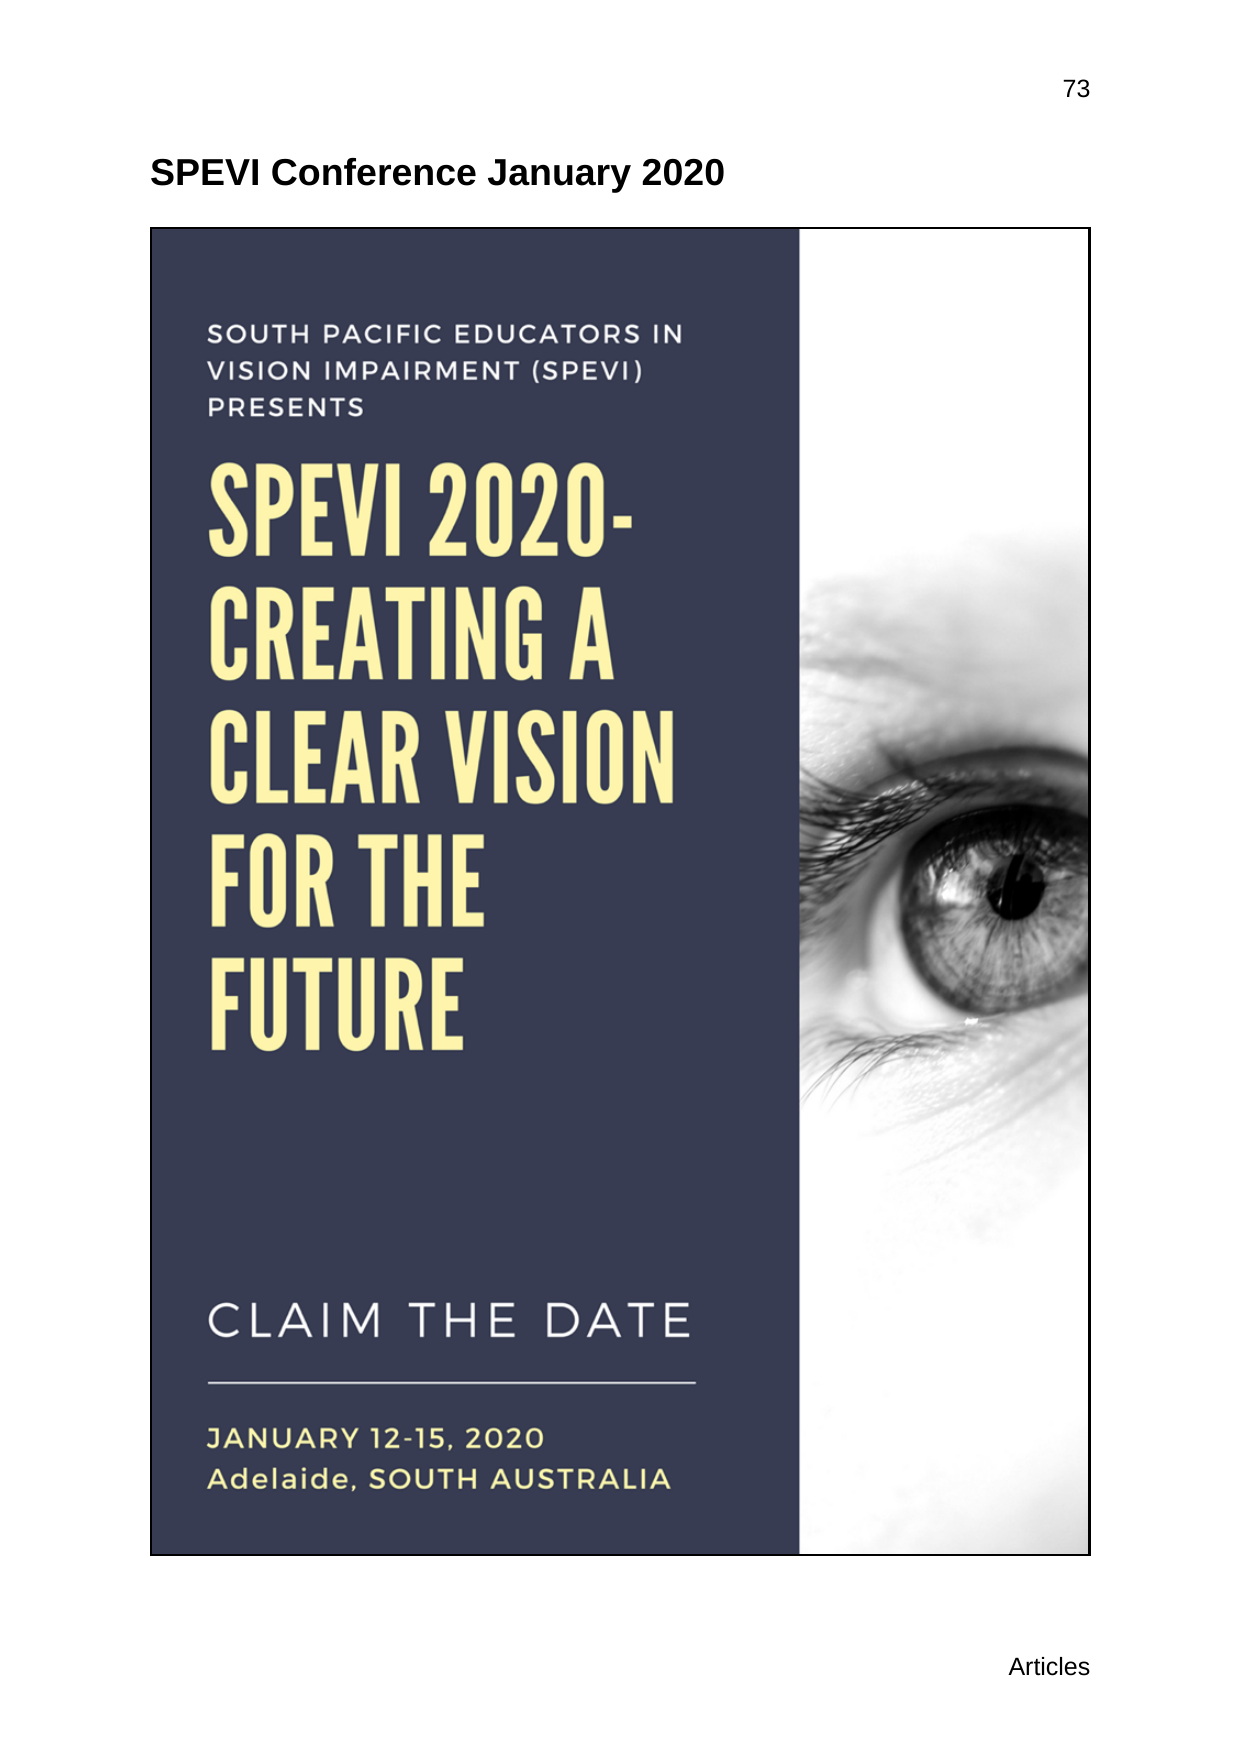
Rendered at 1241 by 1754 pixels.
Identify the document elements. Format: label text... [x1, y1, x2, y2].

picture [152, 229, 1088, 1554]
subtitle SPEVI Conference January 2020 [150, 150, 1090, 193]
